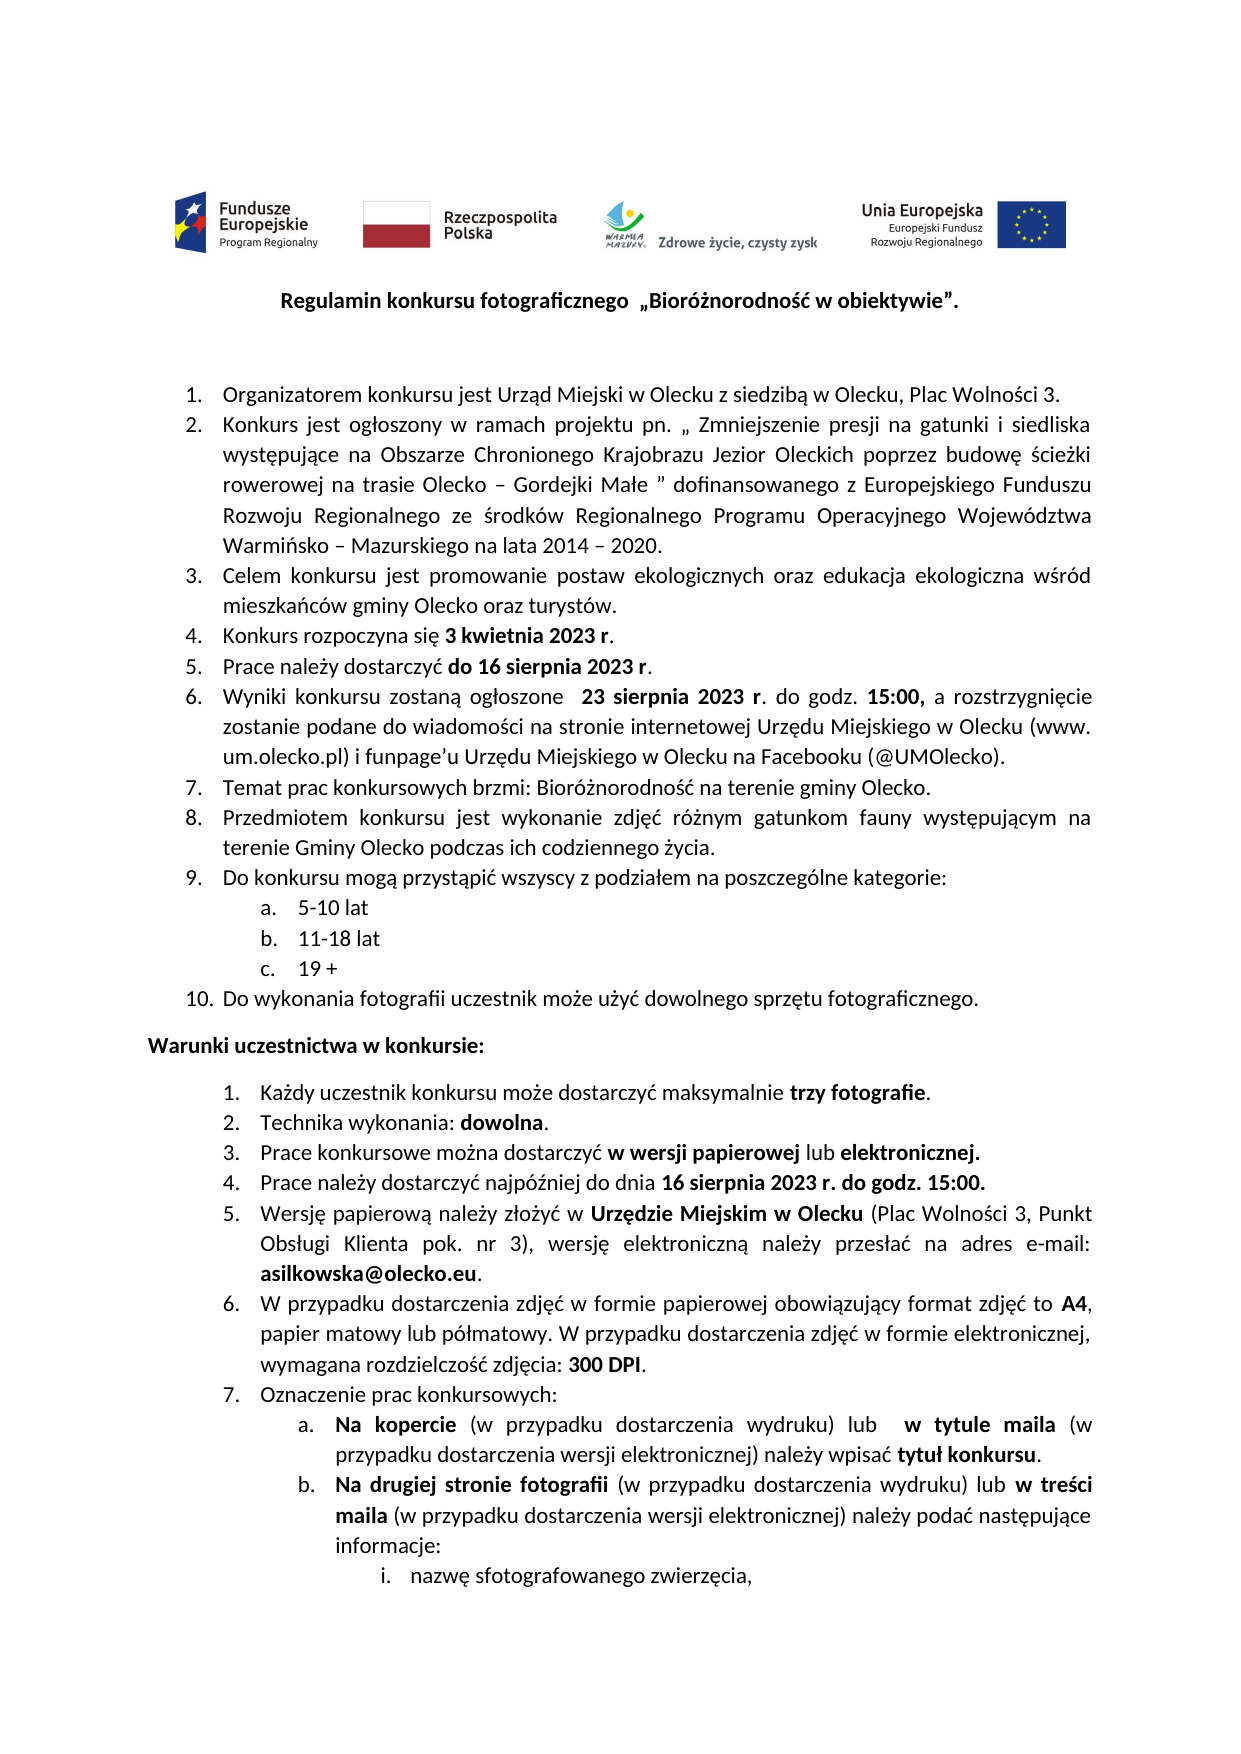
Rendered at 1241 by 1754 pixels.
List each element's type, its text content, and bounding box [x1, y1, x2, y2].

list Prace konkursowe można dostarczyć w wersji papierowej lub elektronicznej. [223, 1138, 1093, 1166]
list Prace należy dostarczyć najpóźniej do dnia 16 sierpnia 2023 r. do godz. 15:00. [223, 1168, 1093, 1196]
list Temat prac konkursowych brzmi: Bioróżnorodność na terenie gminy Olecko. [185, 773, 1093, 801]
list nazwę sfotografowanego zwierzęcia, [391, 1561, 1093, 1589]
list 11-18 lat [260, 924, 1093, 952]
picture [154, 177, 1086, 268]
list W przypadku dostarczenia zdjęć w formie papierowej obowiązujący format zdjęć to A4, papier matowy lub półmatowy. W przypadku dostarczenia zdjęć w formie elektronicznej, wymagana rozdzielczość zdjęcia: 300 DPI. [223, 1289, 1093, 1378]
text Regulamin konkursu fotograficznego „Bioróżnorodność w obiektywie”. [148, 286, 1093, 314]
list Do wykonania fotografii uczestnik może użyć dowolnego sprzętu fotograficznego. [185, 984, 1093, 1012]
list Wyniki konkursu zostaną ogłoszone 23 sierpnia 2023 r. do godz. 15:00, a rozstrzygnięcie zostanie podane do wiadomości na stronie internetowej Urzędu Miejskiego w Olecku (www. um.olecko.pl) i funpage’u Urzędu Miejskiego w Olecku na Facebooku (@UMOlecko). [185, 682, 1093, 770]
list 19 + [260, 954, 1093, 982]
list Oznaczenie prac konkursowych: [223, 1380, 1093, 1408]
list Organizatorem konkursu jest Urząd Miejski w Olecku z siedzibą w Olecku, Plac Wolności 3. [185, 380, 1093, 408]
list Technika wykonania: dowolna. [223, 1108, 1093, 1136]
list Na drugiej stronie fotografii (w przypadku dostarczenia wydruku) lub w treści maila (w przypadku dostarczenia wersji elektronicznej) należy podać następujące informacje: [298, 1471, 1093, 1559]
list 5-10 lat [260, 893, 1093, 921]
list Do konkursu mogą przystąpić wszyscy z podziałem na poszczególne kategorie: [185, 863, 1093, 891]
list Konkurs rozpoczyna się 3 kwietnia 2023 r. [185, 622, 1093, 649]
list Celem konkursu jest promowanie postaw ekologicznych oraz edukacja ekologiczna wśród mieszkańców gminy Olecko oraz turystów. [185, 561, 1093, 619]
list Przedmiotem konkursu jest wykonanie zdjęć różnym gatunkom fauny występującym na terenie Gminy Olecko podczas ich codziennego życia. [185, 803, 1093, 861]
list Każdy uczestnik konkursu może dostarczyć maksymalnie trzy fotografie. [223, 1078, 1093, 1106]
list Prace należy dostarczyć do 16 sierpnia 2023 r. [185, 652, 1093, 680]
list Na kopercie (w przypadku dostarczenia wydruku) lub w tytule maila (w przypadku dostarczenia wersji elektronicznej) należy wpisać tytuł konkursu. [298, 1410, 1093, 1468]
text Warunki uczestnictwa w konkursie: [148, 1031, 1093, 1059]
list Konkurs jest ogłoszony w ramach projektu pn. „ Zmniejszenie presji na gatunki i siedliska występujące na Obszarze Chronionego Krajobrazu Jezior Oleckich poprzez budowę ścieżki rowerowej na trasie Olecko – Gordejki Małe ” dofinansowanego z Europejskiego Funduszu Rozwoju Regionalnego ze środków Regionalnego Programu Operacyjnego Województwa Warmińsko – Mazurskiego na lata 2014 – 2020. [185, 410, 1093, 559]
list Wersję papierową należy złożyć w Urzędzie Miejskim w Olecku (Plac Wolności 3, Punkt Obsługi Klienta pok. nr 3), wersję elektroniczną należy przesłać na adres e-mail: asilkowska@olecko.eu. [223, 1199, 1093, 1287]
